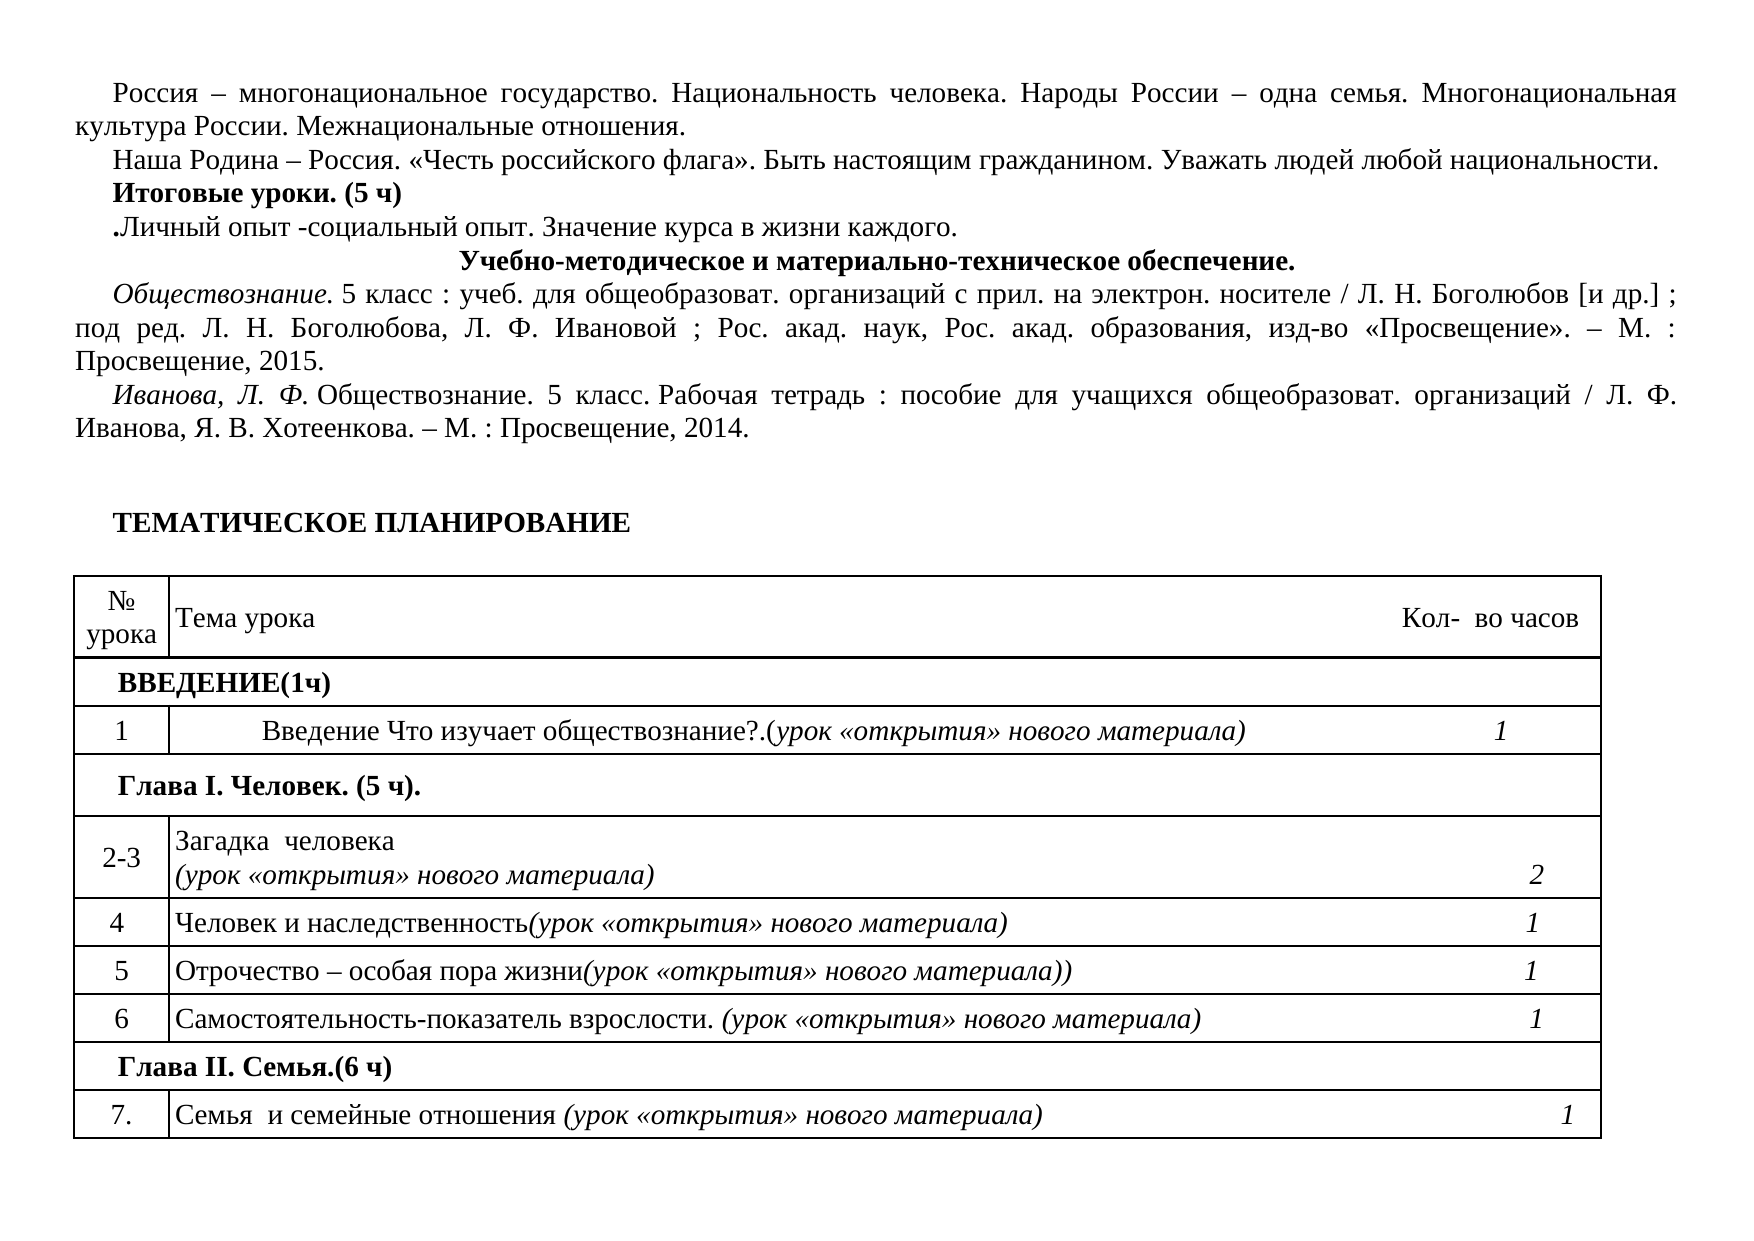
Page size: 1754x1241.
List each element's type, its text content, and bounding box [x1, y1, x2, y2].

text .Личный опыт -социальный опыт. Значение курса в жизни каждого. [75, 209, 1679, 243]
table_cell 6 [75, 995, 168, 1041]
text Иванова, Л. Ф. Обществознание. 5 класс. Рабочая тетрадь : пособие для учащихся общеобразоват. организаций / Л. Ф. Иванова, Я. В. Хотеенкова. – М. : Просвещение, 2014. [75, 377, 1679, 444]
text Итоговые уроки. (5 ч) [75, 176, 1679, 209]
table_header № урока [75, 577, 168, 656]
text ТЕМАТИЧЕСКОЕ ПЛАНИРОВАНИЕ [75, 506, 1679, 539]
table_cell 5 [75, 947, 168, 993]
text Россия – многонациональное государство. Национальность человека. Народы России – одна семья. Многонациональная культура России. Межнациональные отношения. [75, 75, 1679, 142]
text Обществознание. 5 класс : учеб. для общеобразоват. организаций с прил. на электрон. носителе / Л. Н. Боголюбов [и др.] ; под ред. Л. Н. Боголюбова, Л. Ф. Ивановой ; Рос. акад. наук, Рос. акад. образования, изд-во «Просвещение». – М. : Просвещение, 2015. [75, 276, 1679, 377]
table_header Тема урока Кол- во часов [170, 577, 1600, 656]
table_cell Человек и наследственность(урок «открытия» нового материала) 1 [170, 899, 1600, 945]
table_cell 7. [75, 1091, 168, 1137]
table_cell 1 [75, 707, 168, 753]
table_cell Семья и семейные отношения (урок «открытия» нового материала) 1 [170, 1091, 1600, 1137]
table_cell Введение Что изучает обществознание?.(урок «открытия» нового материала) 1 [170, 707, 1600, 753]
text Учебно-методическое и материально-техническое обеспечение. [75, 243, 1679, 276]
table_cell Загадка человека (урок «открытия» нового материала) 2 [170, 817, 1600, 897]
table_cell 2-3 [75, 817, 168, 897]
table_cell 4 [75, 899, 168, 945]
table_cell Отрочество – особая пора жизни(урок «открытия» нового материала)) 1 [170, 947, 1600, 993]
table_cell Самостоятельность-показатель взрослости. (урок «открытия» нового материала) 1 [170, 995, 1600, 1041]
table_cell Глава I. Человек. (5 ч). [75, 755, 1600, 815]
text Наша Родина – Россия. «Честь российского флага». Быть настоящим гражданином. Уважать людей любой национальности. [75, 142, 1679, 176]
table_cell Глава II. Семья.(6 ч) [75, 1043, 1600, 1089]
table_cell ВВЕДЕНИЕ(1ч) [75, 659, 1600, 704]
